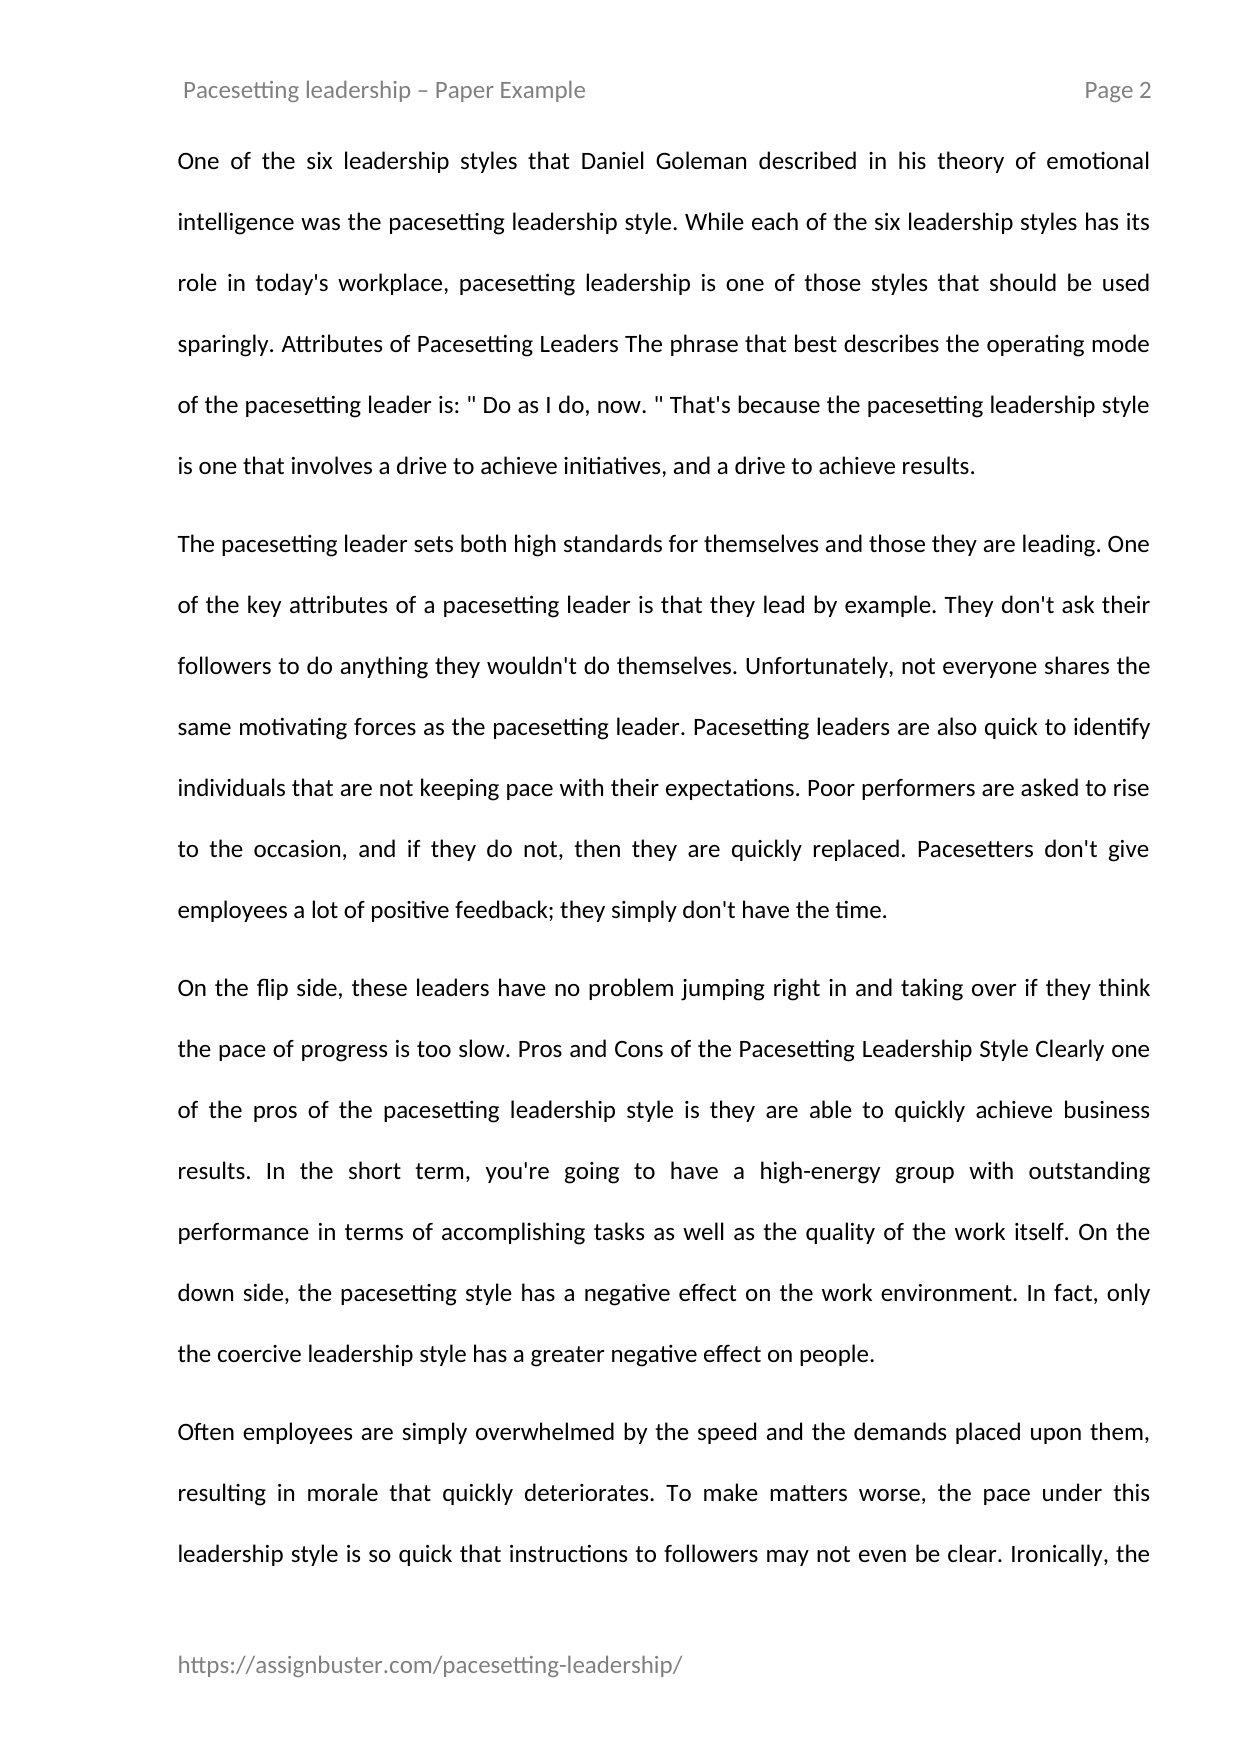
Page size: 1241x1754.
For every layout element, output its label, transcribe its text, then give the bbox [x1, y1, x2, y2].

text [177, 1416, 1152, 1568]
text On the flip side, these leaders have no problem jumping right in and taking over if they think the pace of progress is too slow. Pros and Cons of the Pacesetting Leadership Style Clearly one of the pros of the pacesetting leadership style is they are able to quickly achieve business results. In the short term, you're going to have a high-energy group with outstanding performance in terms of accomplishing tasks as well as the quality of the work itself. On the down side, the pacesetting style has a negative effect on the work environment. In fact, only the coercive leadership style has a greater negative effect on people. [177, 972, 1152, 1369]
text The pacesetting leader sets both high standards for themselves and those they are leading. One of the key attributes of a pacesetting leader is that they lead by example. They don't ask their followers to do anything they wouldn't do themselves. Unfortunately, not everyone shares the same motivating forces as the pacesetting leader. Pacesetting leaders are also quick to identify individuals that are not keeping pace with their expectations. Poor performers are asked to rise to the occasion, and if they do not, then they are quickly replaced. Pacesetters don't give employees a lot of positive feedback; they simply don't have the time. [177, 528, 1152, 925]
text One of the six leadership styles that Daniel Goleman described in his theory of emotional intelligence was the pacesetting leadership style. While each of the six leadership styles has its role in today's workplace, pacesetting leadership is one of those styles that should be used sparingly. Attributes of Pacesetting Leaders The phrase that best describes the operating mode of the pacesetting leader is: " Do as I do, now. " That's because the pacesetting leadership style is one that involves a drive to achieve initiatives, and a drive to achieve results. [177, 145, 1152, 481]
